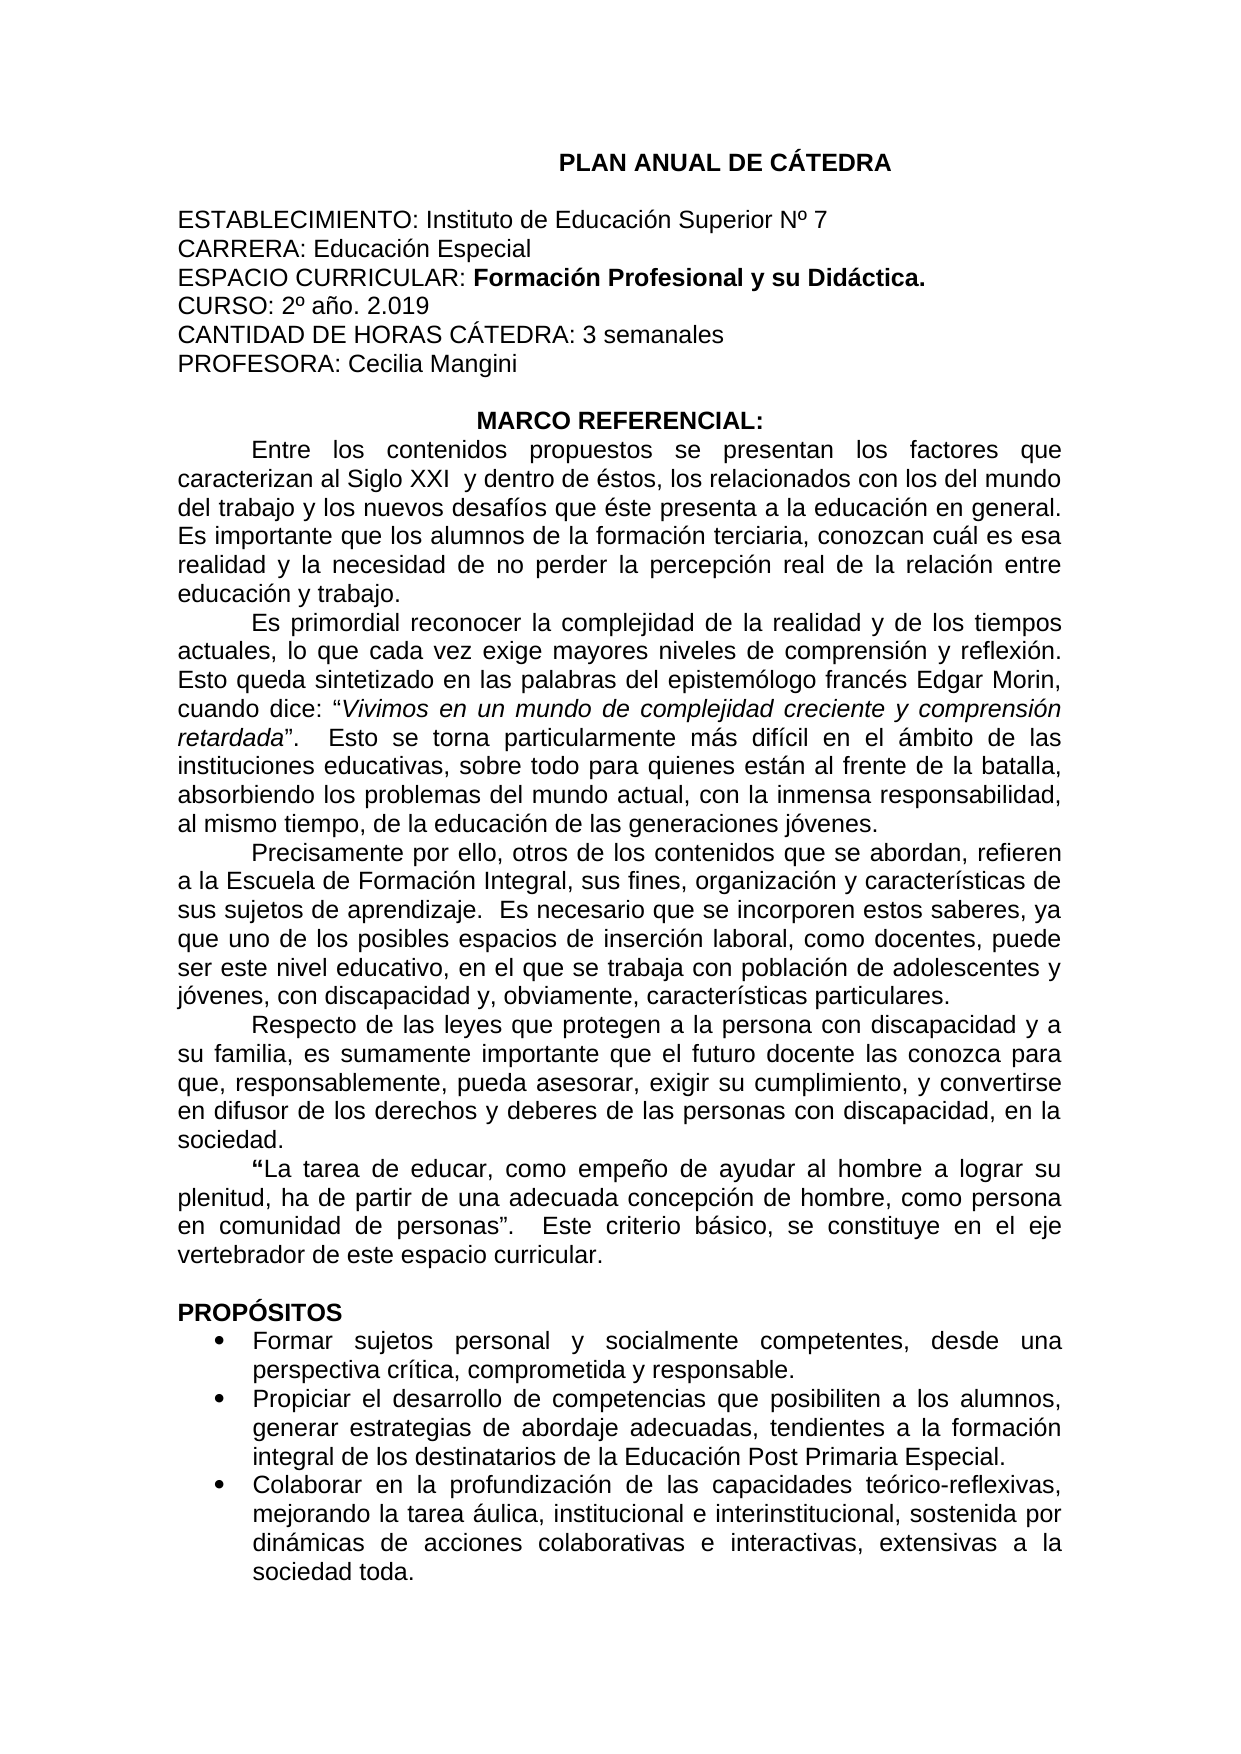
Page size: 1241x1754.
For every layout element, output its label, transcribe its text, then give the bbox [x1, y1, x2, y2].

text MARCO REFERENCIAL: [177, 406, 1063, 435]
text Es primordial reconocer la complejidad de la realidad y de los tiempos actuales, lo que cada vez exige mayores niveles de comprensión y reflexión. Esto queda sintetizado en las palabras del epistemólogo francés Edgar Morin, cuando dice: “Vivimos en un mundo de complejidad creciente y comprensión retardada”. Esto se torna particularmente más difícil en el ámbito de las instituciones educativas, sobre todo para quienes están al frente de la batalla, absorbiendo los problemas del mundo actual, con la inmensa responsabilidad, al mismo tiempo, de la educación de las generaciones jóvenes. [177, 608, 1063, 838]
text CARRERA: Educación Especial [177, 234, 1063, 263]
subtitle PLAN ANUAL DE CÁTEDRA [177, 148, 1063, 176]
text Precisamente por ello, otros de los contenidos que se abordan, refieren a la Escuela de Formación Integral, sus fines, organización y características de sus sujetos de aprendizaje. Es necesario que se incorporen estos saberes, ya que uno de los posibles espacios de inserción laboral, como docentes, puede ser este nivel educativo, en el que se trabaja con población de adolescentes y jóvenes, con discapacidad y, obviamente, características particulares. [177, 838, 1063, 1010]
list Colaborar en la profundización de las capacidades teórico-reflexivas, mejorando la tarea áulica, institucional e interinstitucional, sostenida por dinámicas de acciones colaborativas e interactivas, extensivas a la sociedad toda. [215, 1470, 1063, 1585]
text Respecto de las leyes que protegen a la persona con discapacidad y a su familia, es sumamente importante que el futuro docente las conozca para que, responsablemente, pueda asesorar, exigir su cumplimiento, y convertirse en difusor de los derechos y deberes de las personas con discapacidad, en la sociedad. [177, 1010, 1063, 1154]
list Propiciar el desarrollo de competencias que posibiliten a los alumnos, generar estrategias de abordaje adecuadas, tendientes a la formación integral de los destinatarios de la Educación Post Primaria Especial. [215, 1384, 1063, 1470]
text ESTABLECIMIENTO: Instituto de Educación Superior Nº 7 [177, 205, 1063, 234]
text PROPÓSITOS [177, 1298, 1063, 1326]
text “La tarea de educar, como empeño de ayudar al hombre a lograr su plenitud, ha de partir de una adecuada concepción de hombre, como persona en comunidad de personas”. Este criterio básico, se constituye en el eje vertebrador de este espacio curricular. [177, 1154, 1063, 1269]
list Formar sujetos personal y socialmente competentes, desde una perspectiva crítica, comprometida y responsable. [215, 1326, 1063, 1384]
subtitle PROFESORA: Cecilia Mangini [177, 349, 1063, 378]
text Entre los contenidos propuestos se presentan los factores que caracterizan al Siglo XXI y dentro de éstos, los relacionados con los del mundo del trabajo y los nuevos desafíos que éste presenta a la educación en general. Es importante que los alumnos de la formación terciaria, conozcan cuál es esa realidad y la necesidad de no perder la percepción real de la relación entre educación y trabajo. [177, 435, 1063, 608]
subtitle ESPACIO CURRICULAR: Formación Profesional y su Didáctica. [177, 263, 1063, 291]
subtitle CURSO: 2º año. 2.019 [177, 291, 1063, 320]
text CANTIDAD DE HORAS CÁTEDRA: 3 semanales [177, 320, 1063, 349]
